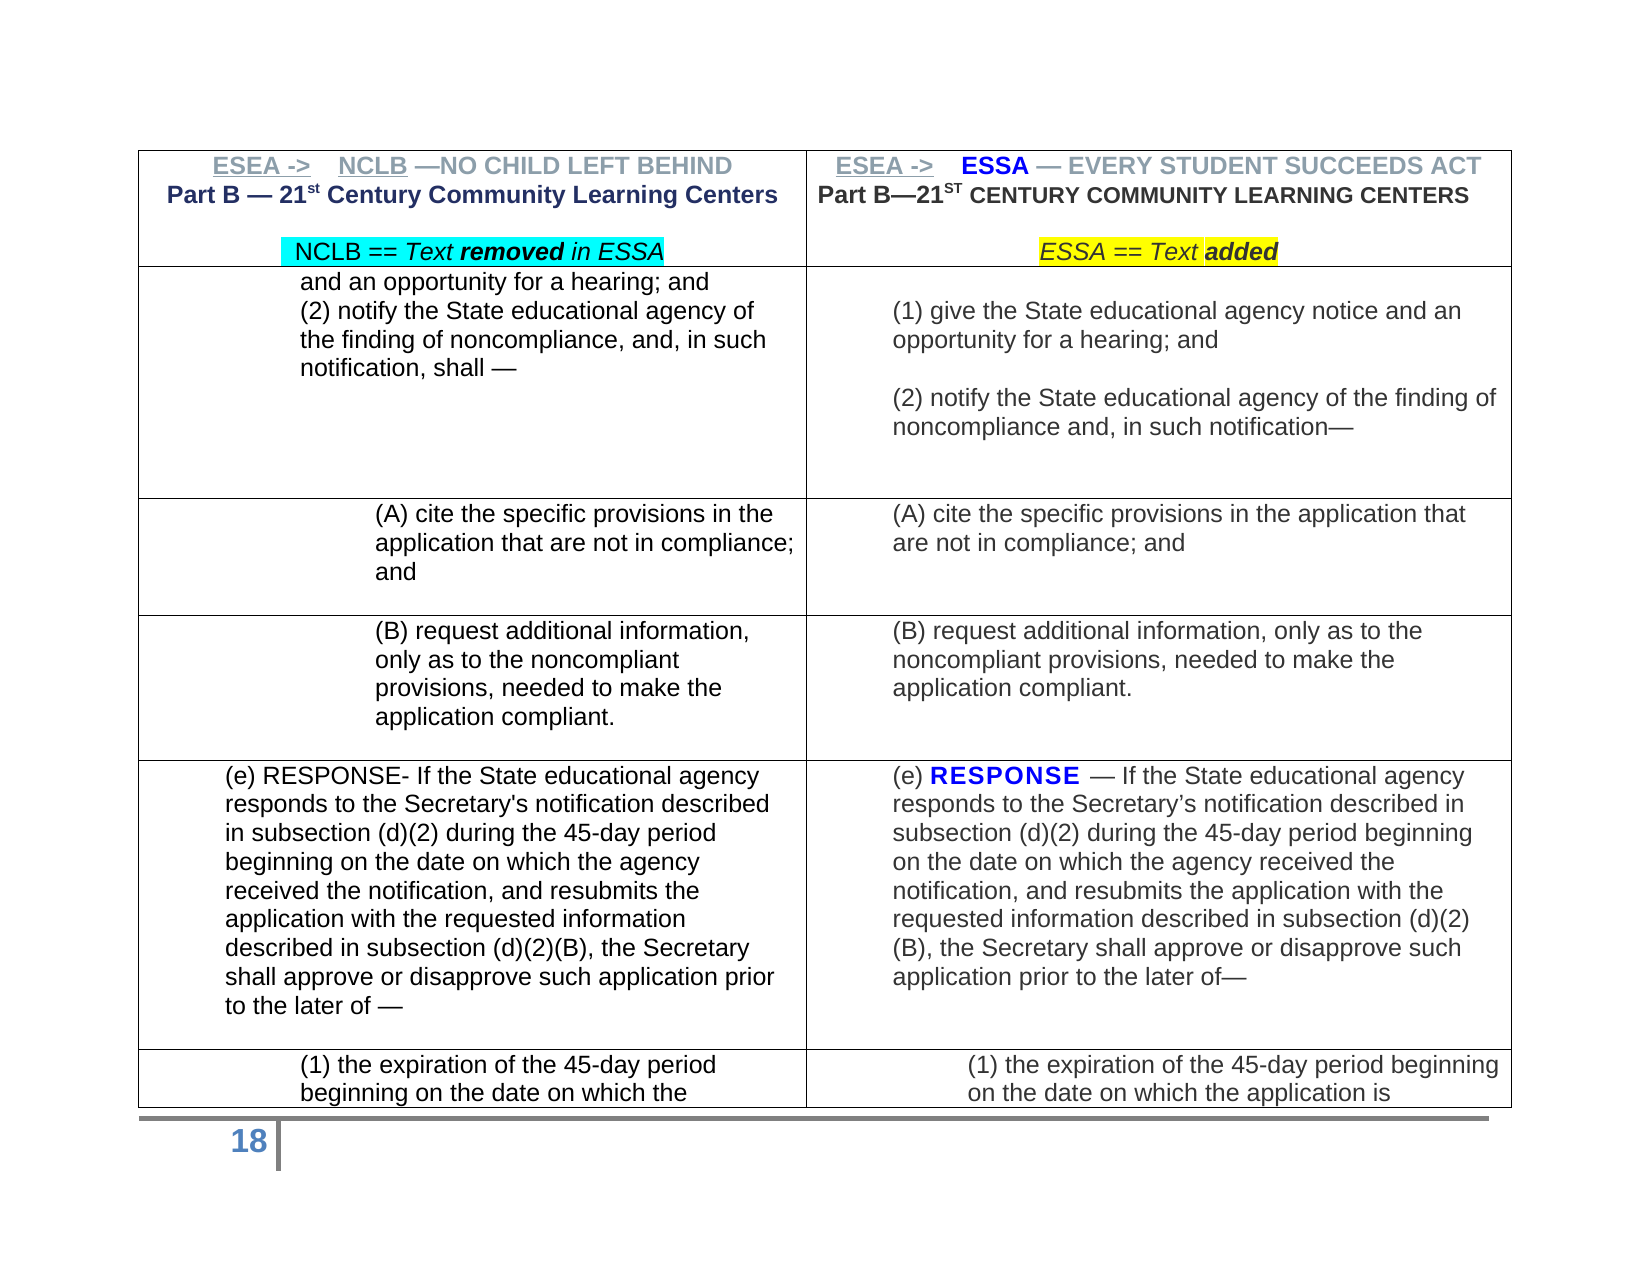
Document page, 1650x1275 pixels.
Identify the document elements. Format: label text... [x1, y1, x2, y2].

table_cell (A) cite the specific provisions in the application that are not in compliance; and [139, 499, 806, 615]
table_cell (B) request additional information, only as to the noncompliant provisions, needed to make the application compliant. [807, 616, 1511, 759]
table_cell (e) Response — If the State educational agency responds to the Secretary’s notification described in subsection (d)(2) during the 45-day period beginning on the date on which the agency received the notification, and resubmits the application with the requested information described in subsection (d)(2)(B), the Secretary shall approve or disapprove such application prior to the later of— [807, 761, 1511, 1048]
table_cell (A) cite the specific provisions in the application that are not in compliance; and [807, 499, 1511, 615]
table_header ESEA -> NCLB —NO CHILD LEFT BEHIND Part B — 21st Century Community Learning Centers NCLB == Text removed in ESSA [139, 151, 806, 266]
table_header ESEA -> ESSA — EVERY STUDENT SUCCEEDS ACT Part B—21st century community learning centers ESSA == Text added [807, 151, 1511, 266]
table_cell (1) the expiration of the 45-day period beginning on the date on which the application is resubmitted; or [139, 1050, 806, 1107]
table_cell (1) the expiration of the 45-day period beginning on the date on which the application is resubmitted; or [807, 1050, 1511, 1107]
table_cell (B) request additional information, only as to the noncompliant provisions, needed to make the application compliant. [139, 616, 806, 759]
table_cell (e) RESPONSE- If the State educational agency responds to the Secretary's notification described in subsection (d)(2) during the 45-day period beginning on the date on which the agency received the notification, and resubmits the application with the requested information described in subsection (d)(2)(B), the Secretary shall approve or disapprove such application prior to the later of — [139, 761, 806, 1048]
